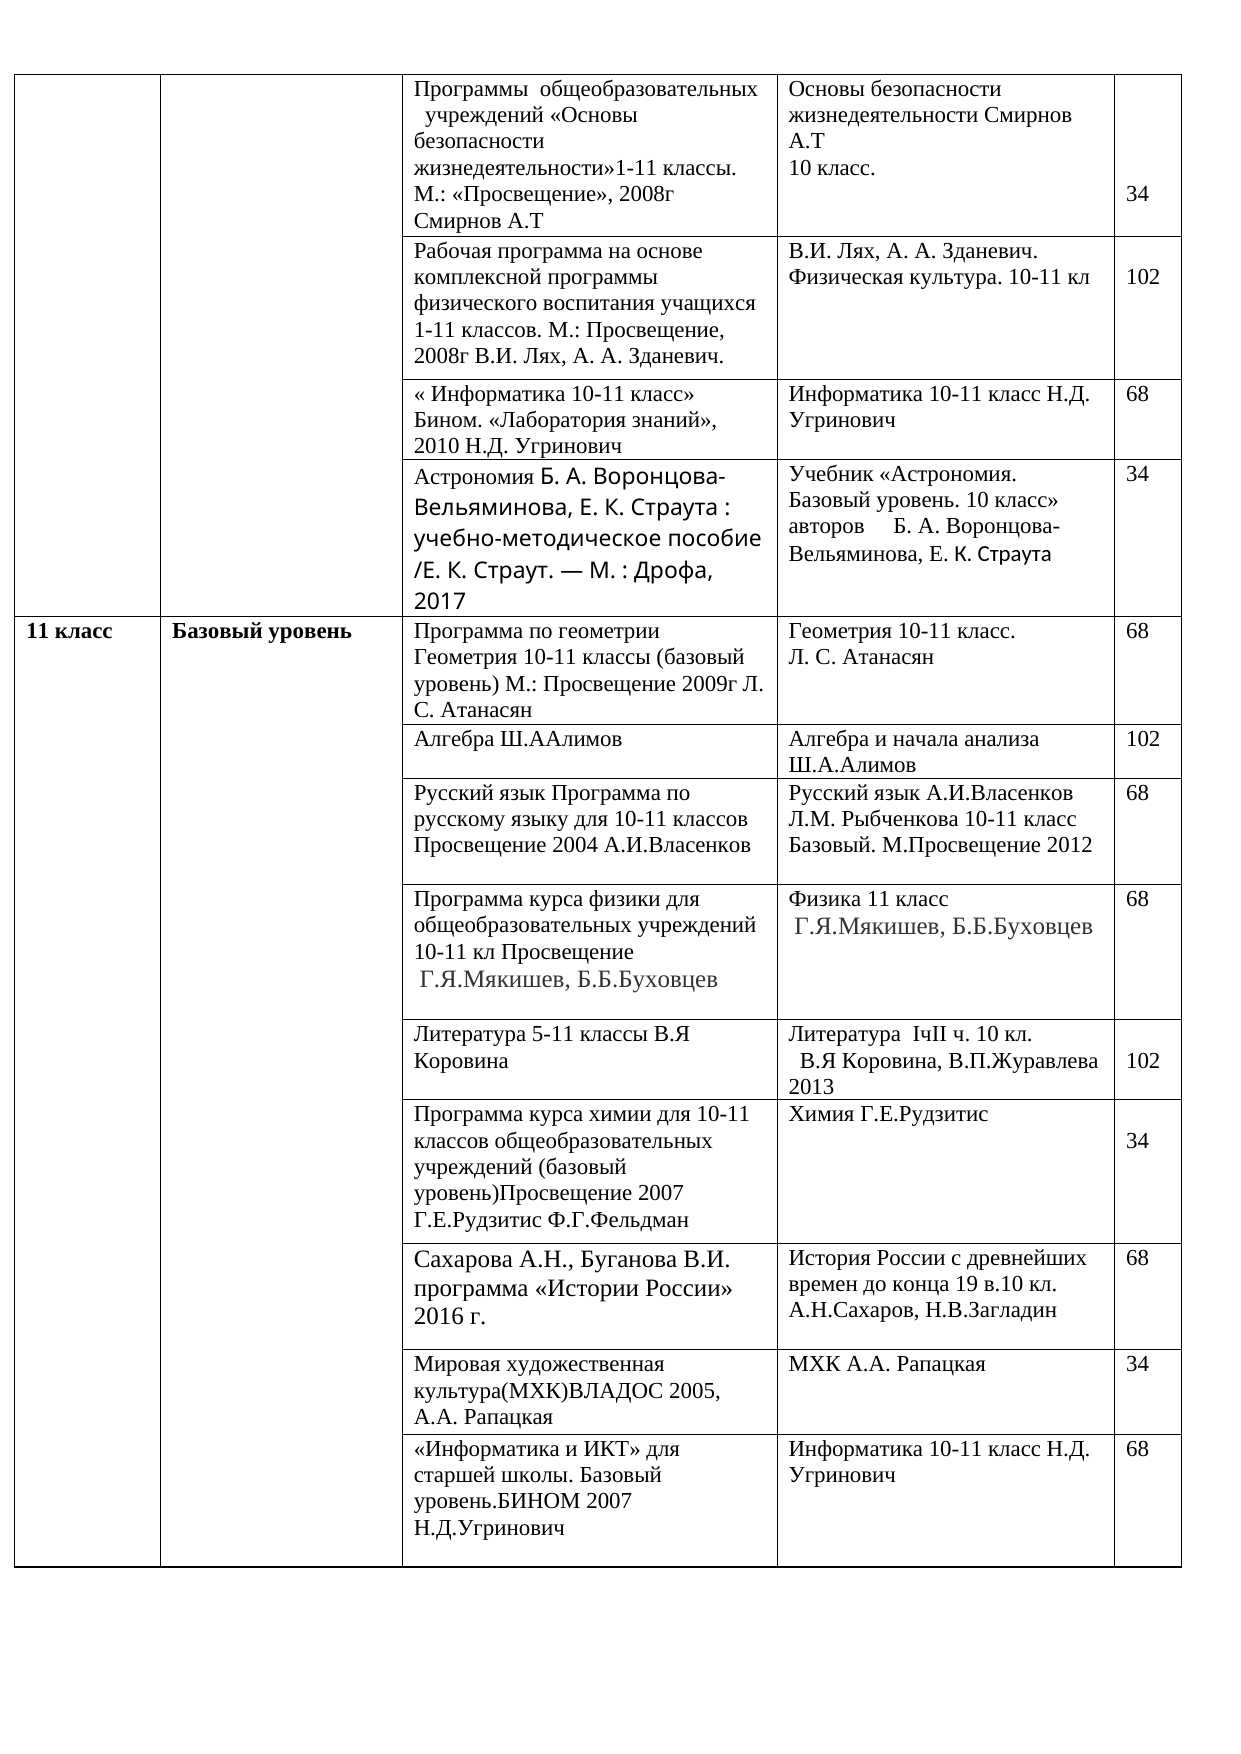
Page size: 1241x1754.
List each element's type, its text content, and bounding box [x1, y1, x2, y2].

table_cell Русский язык А.И.Власенков Л.М. Рыбченкова 10-11 класс Базовый. М.Просвещение 2012 [778, 779, 1114, 884]
table_cell 68 [1115, 885, 1181, 1019]
table_cell Информатика 10-11 класс Н.Д. Угринович [778, 1435, 1114, 1566]
table_cell 34 [1115, 1100, 1181, 1243]
table_cell 34 [1115, 75, 1181, 236]
table_cell «Информатика и ИКТ» для старшей школы. Базовый уровень.БИНОМ 2007 Н.Д.Угринович [403, 1435, 777, 1566]
table_cell « Информатика 10-11 класс» Бином. «Лаборатория знаний», 2010 Н.Д. Угринович [403, 380, 777, 459]
table_cell 34 [1115, 1350, 1181, 1434]
table_cell Русский язык Программа по русскому языку для 10-11 классов Просвещение 2004 А.И.Власенков [403, 779, 777, 884]
table_cell 68 [1115, 779, 1181, 884]
table_cell Алгебра Ш.ААлимов [403, 725, 777, 778]
table_cell Мировая художественная культура(МХК)ВЛАДОС 2005, А.А. Рапацкая [403, 1350, 777, 1434]
table_cell Программы общеобразовательных учреждений «Основы безопасности жизнедеятельности»1-11 классы. М.: «Просвещение», 2008г Смирнов А.Т [403, 75, 777, 236]
table_cell Рабочая программа на основе комплексной программы физического воспитания учащихся 1-11 классов. М.: Просвещение, 2008г В.И. Лях, А. А. Зданевич. [403, 237, 777, 379]
table_cell Литература 5-11 классы В.Я Коровина [403, 1020, 777, 1099]
table_cell МХК А.А. Рапацкая [778, 1350, 1114, 1434]
table_cell В.И. Лях, А. А. Зданевич. Физическая культура. 10-11 кл [778, 237, 1114, 379]
table_cell Основы безопасности жизнедеятельности Смирнов А.Т 10 класс. [778, 75, 1114, 236]
table_cell 34 [1115, 460, 1181, 616]
table_cell 11 класс [15, 617, 160, 1566]
table_cell Геометрия 10-11 класс. Л. С. Атанасян [778, 617, 1114, 724]
table_cell Базовый уровень [161, 617, 402, 1566]
table_cell Учебник «Астрономия. Базовый уровень. 10 класс» авторов Б. А. Воронцова-Вельяминова, Е. К. Страута [778, 460, 1114, 616]
table_cell Химия Г.Е.Рудзитис [778, 1100, 1114, 1243]
table_cell 102 [1115, 725, 1181, 778]
table_cell Сахарова А.Н., Буганова В.И. программа «Истории России» 2016 г. [403, 1244, 777, 1349]
table_cell 102 [1115, 1020, 1181, 1099]
table_cell 102 [1115, 237, 1181, 379]
table_cell Программа курса химии для 10-11 классов общеобразовательных учреждений (базовый уровень)Просвещение 2007 Г.Е.Рудзитис Ф.Г.Фельдман [403, 1100, 777, 1243]
table_cell 68 [1115, 380, 1181, 459]
table_cell Литература IчII ч. 10 кл. В.Я Коровина, В.П.Журавлева 2013 [778, 1020, 1114, 1099]
table_cell Программа курса физики для общеобразовательных учреждений 10-11 кл Просвещение Г.Я.Мякишев, Б.Б.Буховцев [403, 885, 777, 1019]
table_cell Информатика 10-11 класс Н.Д. Угринович [778, 380, 1114, 459]
table_cell Программа по геометрии Геометрия 10-11 классы (базовый уровень) М.: Просвещение 2009г Л. С. Атанасян [403, 617, 777, 724]
table_cell Астрономия Б. А. Воронцова-Вельяминова, Е. К. Страута : учебно-методическое пособие /Е. К. Страут. — М. : Дрофа, 2017 [403, 460, 777, 616]
table_cell Физика 11 класс Г.Я.Мякишев, Б.Б.Буховцев [778, 885, 1114, 1019]
table_cell Алгебра и начала анализа Ш.А.Алимов [778, 725, 1114, 778]
table_cell 68 [1115, 617, 1181, 724]
table_cell История России с древнейших времен до конца 19 в.10 кл. А.Н.Сахаров, Н.В.Загладин [778, 1244, 1114, 1349]
table_cell 68 [1115, 1244, 1181, 1349]
table_cell 68 [1115, 1435, 1181, 1566]
